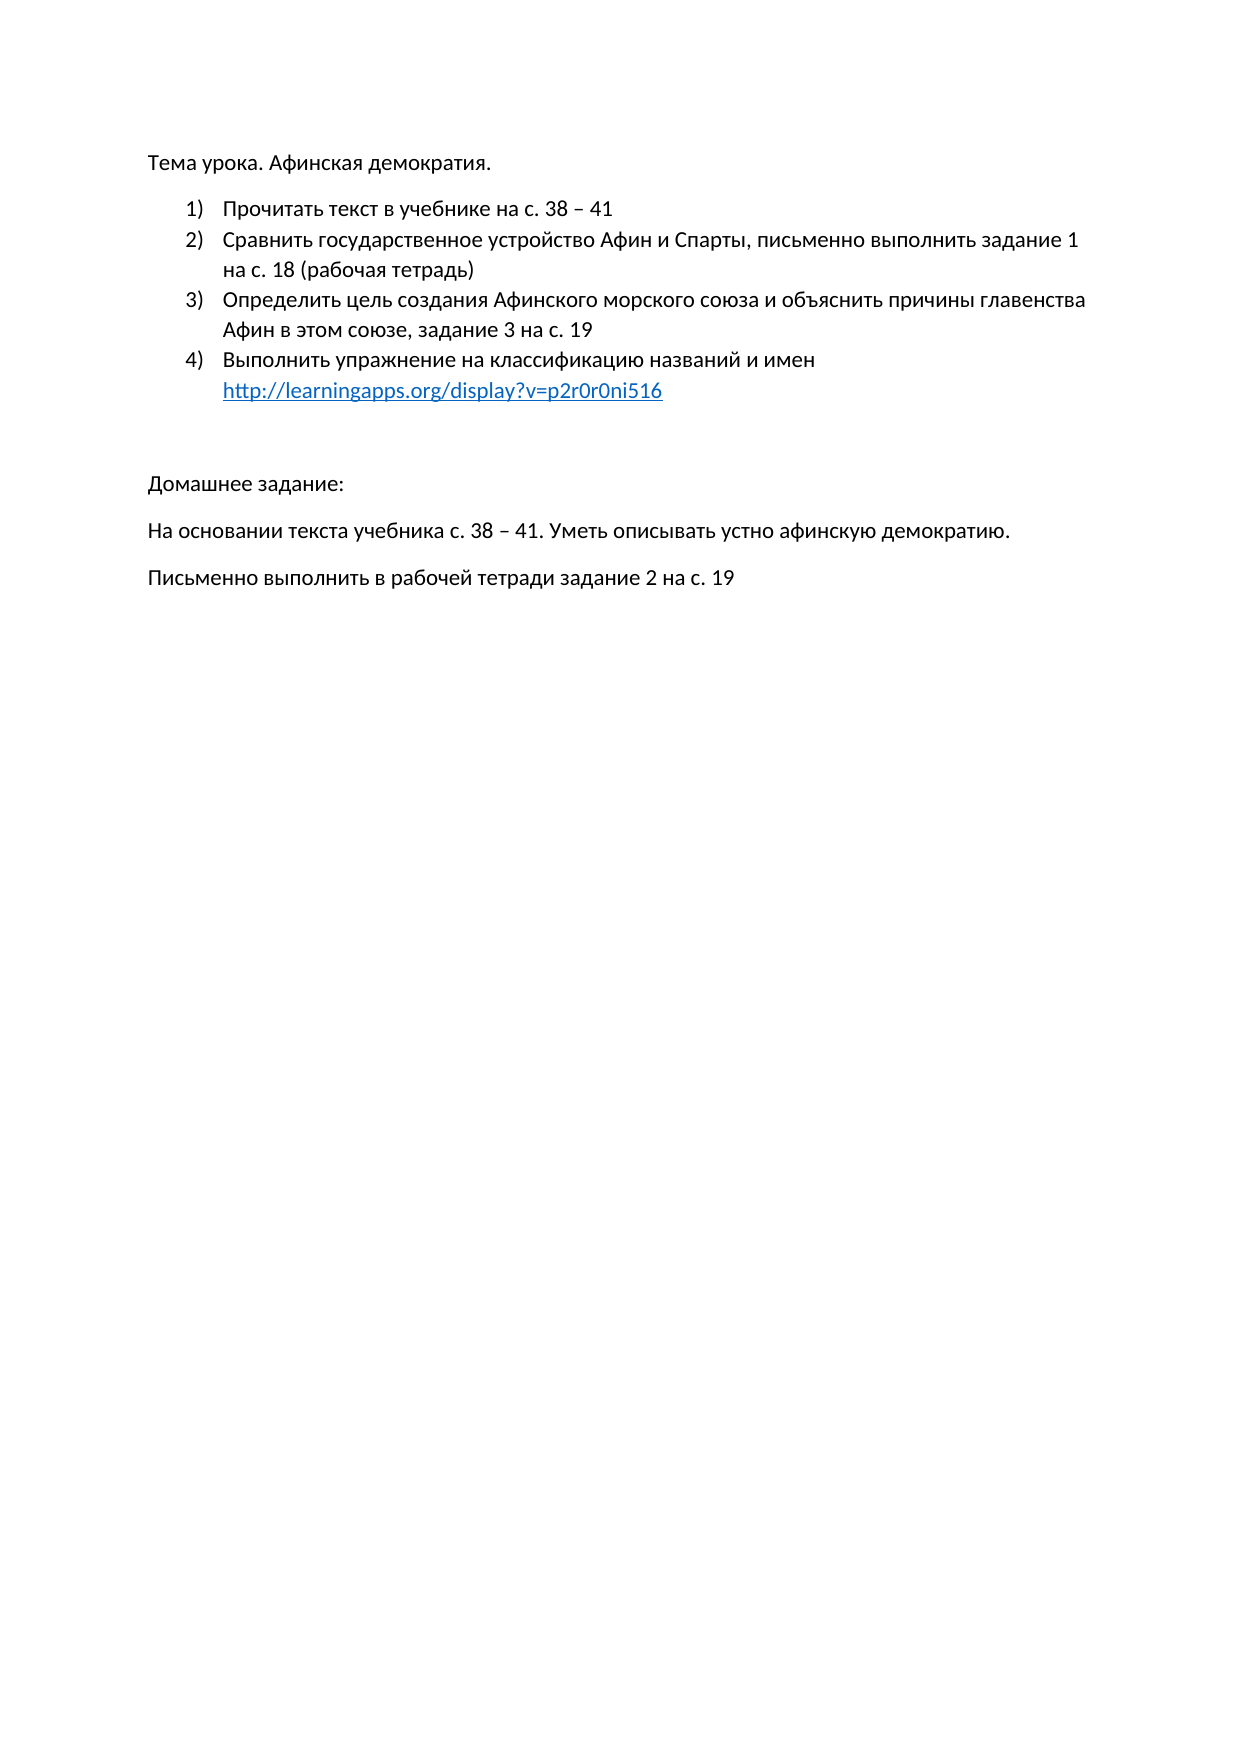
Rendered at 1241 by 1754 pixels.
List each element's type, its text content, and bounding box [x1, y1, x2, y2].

text Тема урока. Афинская демократия. [148, 148, 1093, 176]
list Прочитать текст в учебнике на с. 38 – 41 [185, 194, 1093, 222]
list Определить цель создания Афинского морского союза и объяснить причины главенства Афин в этом союзе, задание 3 на с. 19 [185, 285, 1093, 343]
list Выполнить упражнение на классификацию названий и имен [185, 346, 1093, 373]
list Сравнить государственное устройство Афин и Спарты, письменно выполнить задание 1 на с. 18 (рабочая тетрадь) [185, 225, 1093, 283]
list http://learningapps.org/display?v=p2r0r0ni516 [223, 376, 1093, 404]
text На основании текста учебника с. 38 – 41. Уметь описывать устно афинскую демократию. [148, 516, 1093, 544]
text Письменно выполнить в рабочей тетради задание 2 на с. 19 [148, 563, 1093, 591]
text Домашнее задание: [148, 469, 1093, 497]
